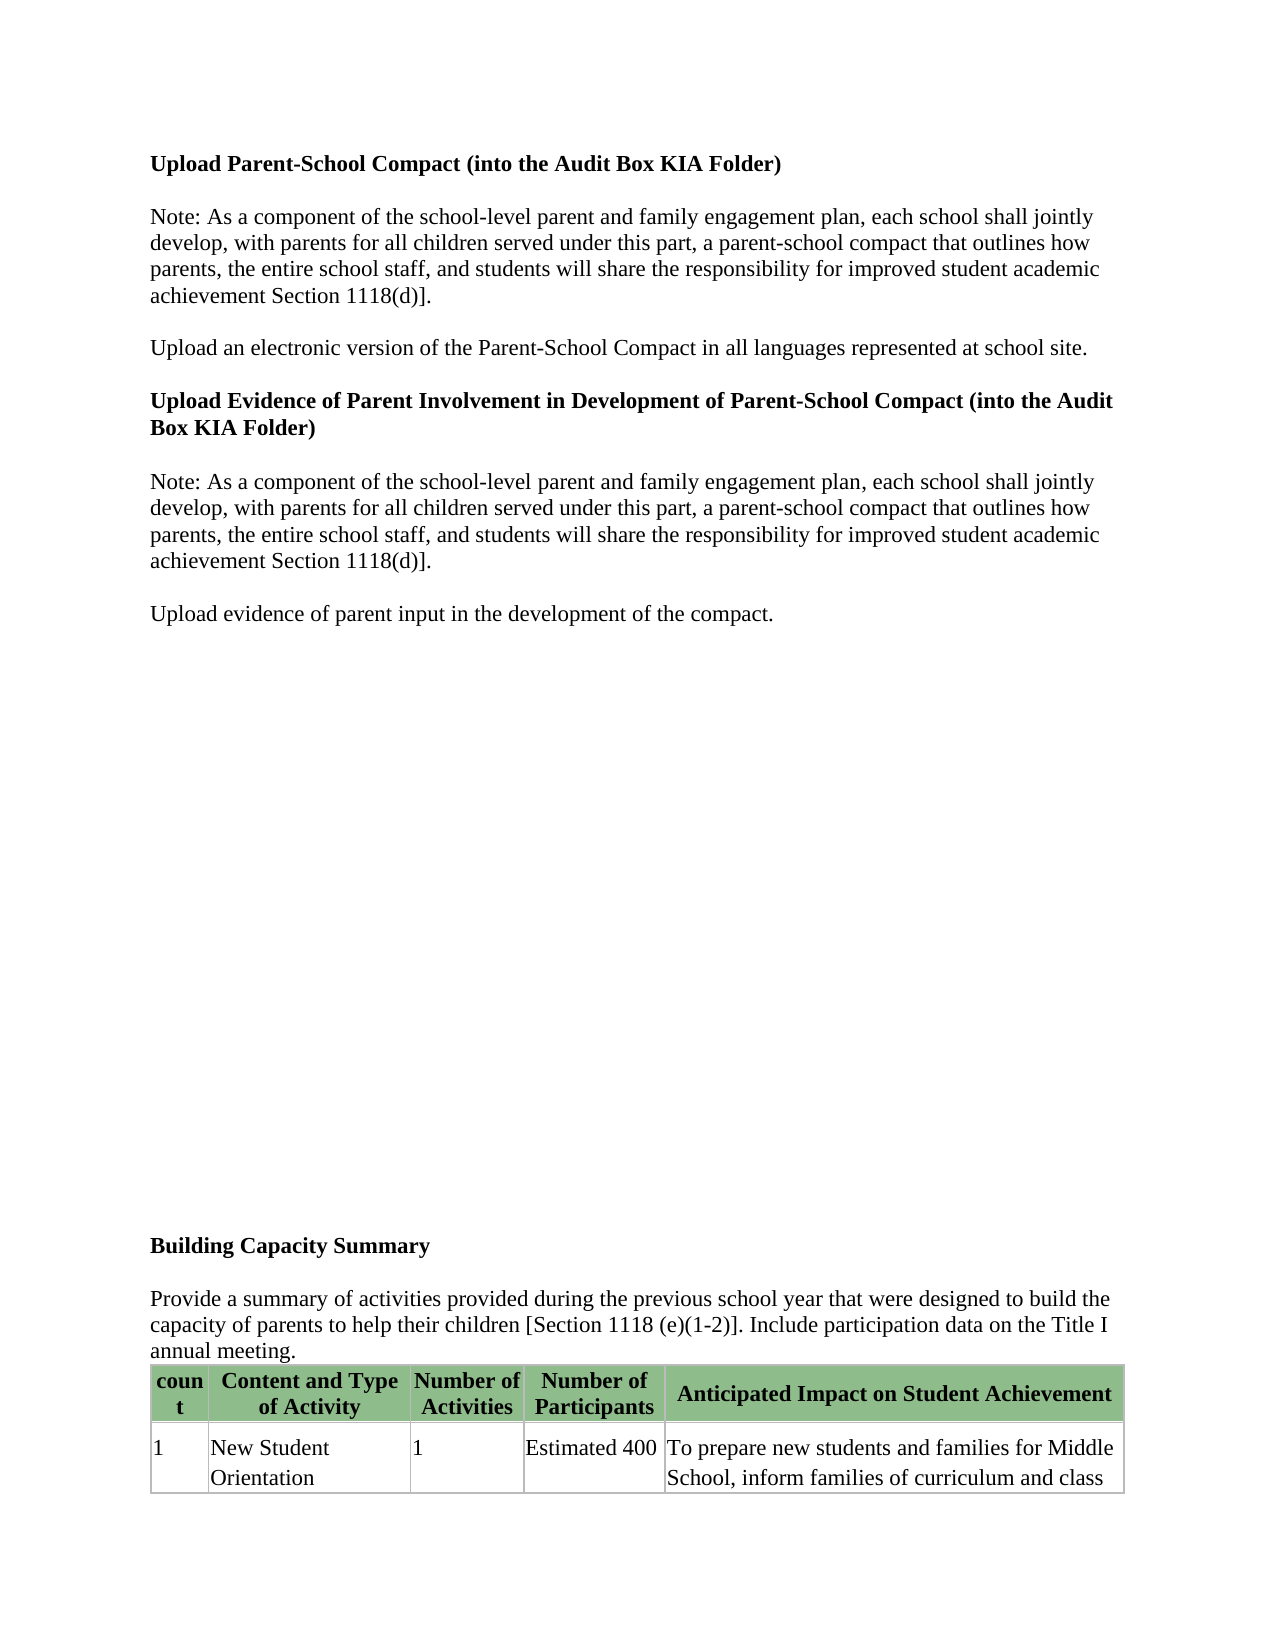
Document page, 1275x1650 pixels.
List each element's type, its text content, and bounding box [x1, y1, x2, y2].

table_header count [152, 1366, 208, 1421]
text Upload Evidence of Parent Involvement in Development of Parent-School Compact (into the Audit Box KIA Folder) [150, 387, 1125, 468]
table_cell 1 [411, 1423, 523, 1492]
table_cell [209, 1423, 410, 1492]
table_header Number of Participants [525, 1366, 664, 1421]
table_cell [666, 1423, 1123, 1492]
table_cell 1 [152, 1423, 208, 1492]
table_header Number of Activities [411, 1366, 523, 1421]
text Note: As a component of the school-level parent and family engagement plan, each school shall jointly develop, with parents for all children served under this part, a parent-school compact that outlines how parents, the entire school staff, and students will share the responsibility for improved student academic achievement Section 1118(d)]. Upload evidence of parent input in the development of the compact. [150, 468, 1125, 626]
text Building Capacity Summary Provide a summary of activities provided during the previous school year that were designed to build the capacity of parents to help their children [Section 1118 (e)(1-2)]. Include participation data on the Title I annual meeting. [150, 1232, 1125, 1364]
text Upload Parent-School Compact (into the Audit Box KIA Folder) Note: As a component of the school-level parent and family engagement plan, each school shall jointly develop, with parents for all children served under this part, a parent-school compact that outlines how parents, the entire school staff, and students will share the responsibility for improved student academic achievement Section 1118(d)]. Upload an electronic version of the Parent-School Compact in all languages represented at school site. [150, 150, 1125, 361]
table_header Anticipated Impact on Student Achievement [666, 1366, 1123, 1421]
table_cell Estimated 400 [525, 1423, 664, 1492]
table_header Content and Type of Activity [209, 1366, 410, 1421]
